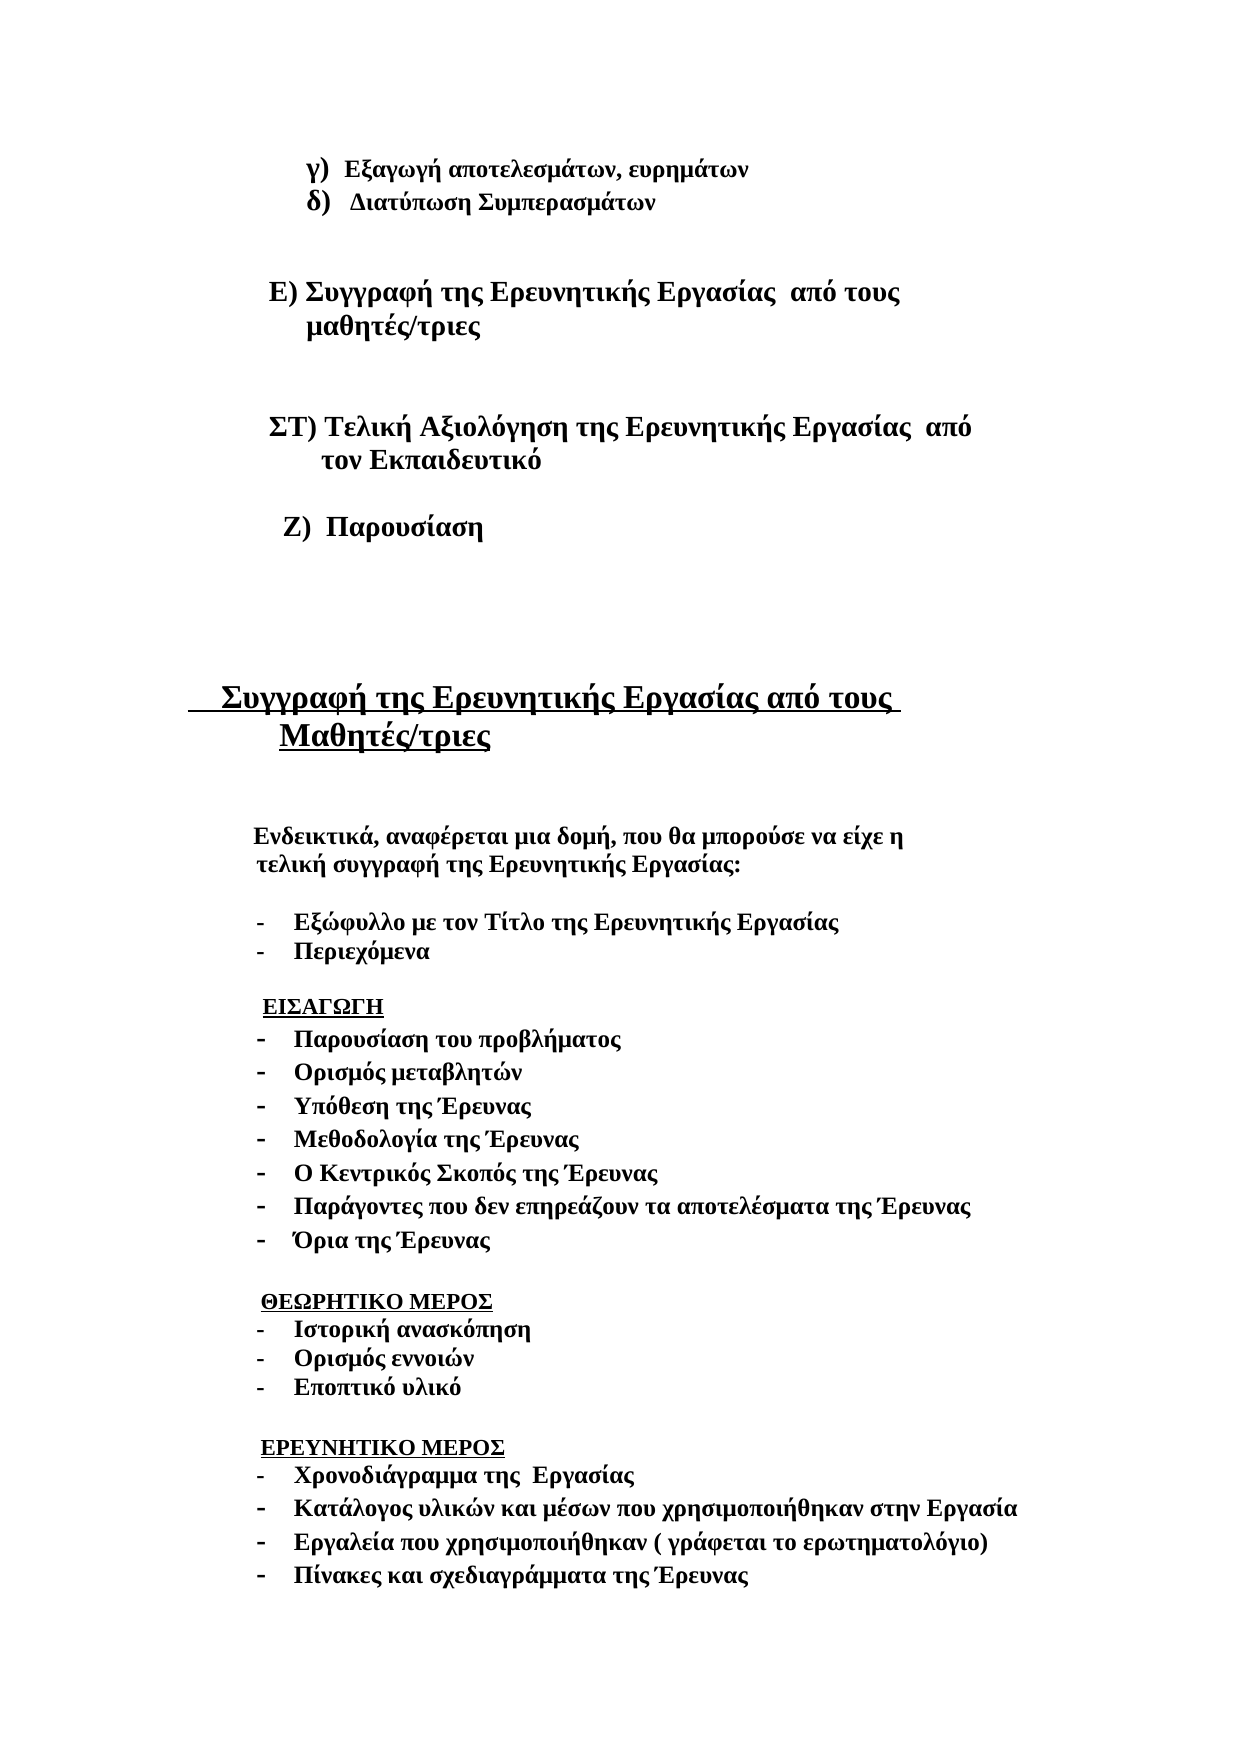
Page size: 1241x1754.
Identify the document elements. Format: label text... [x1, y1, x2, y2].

text ΣΤ) Τελική Αξιολόγηση της Ερευνητικής Εργασίας από [269, 409, 1053, 442]
text τελική συγγραφή της Ερευνητικής Εργασίας: [187, 849, 1053, 878]
list Εποπτικό υλικό [256, 1372, 1053, 1401]
text μαθητές/τριες [306, 308, 1053, 342]
list Όρια της Έρευνας [256, 1221, 1053, 1254]
list Μεθοδολογία της Έρευνας [256, 1120, 1053, 1154]
text τον Εκπαιδευτικό [306, 442, 1053, 476]
list Ο Κεντρικός Σκοπός της Έρευνας [256, 1154, 1053, 1187]
list Χρονοδιάγραμμα της Εργασίας [256, 1461, 1053, 1489]
list Κατάλογος υλικών και μέσων που χρησιμοποιήθηκαν στην Εργασία [256, 1489, 1053, 1523]
list Ορισμός μεταβλητών [256, 1053, 1053, 1087]
text Ζ) Παρουσίαση [187, 509, 1053, 543]
text Ε) Συγγραφή της Ερευνητικής Εργασίας από τους [269, 274, 1053, 308]
text γ) Εξαγωγή αποτελεσμάτων, ευρημάτων [306, 150, 1053, 183]
text ΘΕΩΡΗΤΙΚΟ ΜΕΡΟΣ [187, 1288, 1053, 1314]
list Εξώφυλλο με τον Τίτλο της Ερευνητικής Εργασίας [256, 907, 1053, 936]
list Περιεχόμενα [256, 936, 1053, 964]
text Μαθητές/τριες [187, 715, 1053, 754]
text Ενδεικτικά, αναφέρεται μια δομή, που θα μπορούσε να είχε η [187, 821, 1053, 849]
list Παράγοντες που δεν επηρεάζουν τα αποτελέσματα της Έρευνας [256, 1187, 1053, 1221]
list Ιστορική ανασκόπηση [256, 1314, 1053, 1343]
text Συγγραφή της Ερευνητικής Εργασίας από τους [187, 677, 1053, 715]
text ΕΙΣΑΓΩΓΗ [187, 993, 1053, 1020]
text δ) Διατύπωση Συμπερασμάτων [306, 183, 1053, 217]
text ΕΡΕΥΝΗΤΙΚΟ ΜΕΡΟΣ [187, 1434, 1053, 1461]
list Υπόθεση της Έρευνας [256, 1087, 1053, 1120]
list Ορισμός εννοιών [256, 1343, 1053, 1372]
list Παρουσίαση του προβλήματος [256, 1020, 1053, 1053]
list Εργαλεία που χρησιμοποιήθηκαν ( γράφεται το ερωτηματολόγιο) [256, 1523, 1053, 1556]
list Πίνακες και σχεδιαγράμματα της Έρευνας [256, 1556, 1053, 1590]
